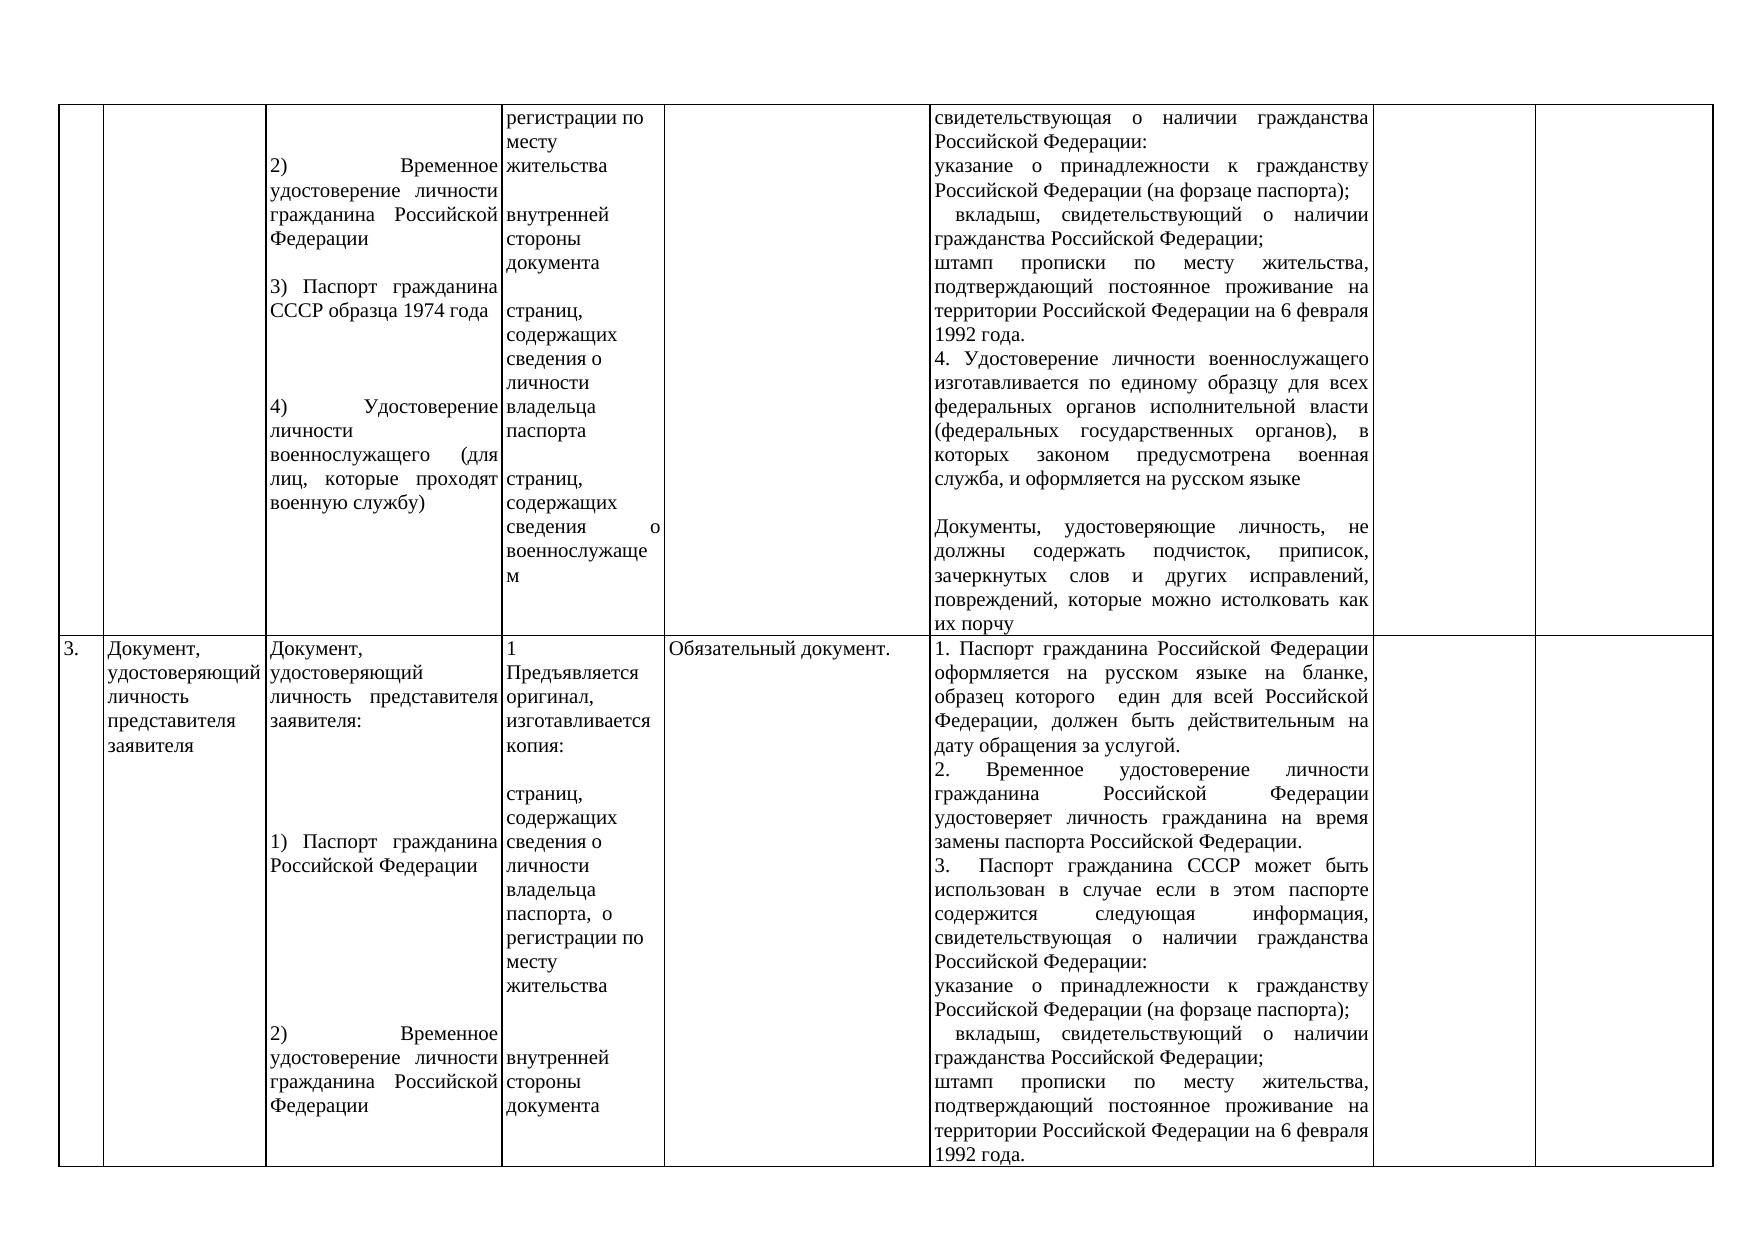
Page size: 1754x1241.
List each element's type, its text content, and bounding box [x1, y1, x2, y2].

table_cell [665, 636, 929, 1166]
table_cell 3. [60, 636, 103, 1166]
table_cell 2. [60, 105, 103, 635]
table_cell [1536, 105, 1712, 635]
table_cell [267, 636, 501, 1166]
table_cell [503, 636, 664, 1166]
table_cell [1374, 636, 1535, 1166]
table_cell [503, 105, 664, 635]
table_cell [931, 636, 1373, 1166]
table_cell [665, 105, 929, 635]
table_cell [267, 105, 501, 635]
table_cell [931, 105, 1373, 635]
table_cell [104, 636, 265, 1166]
table_cell [1536, 636, 1712, 1166]
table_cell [104, 105, 265, 635]
table_cell [1374, 105, 1535, 635]
